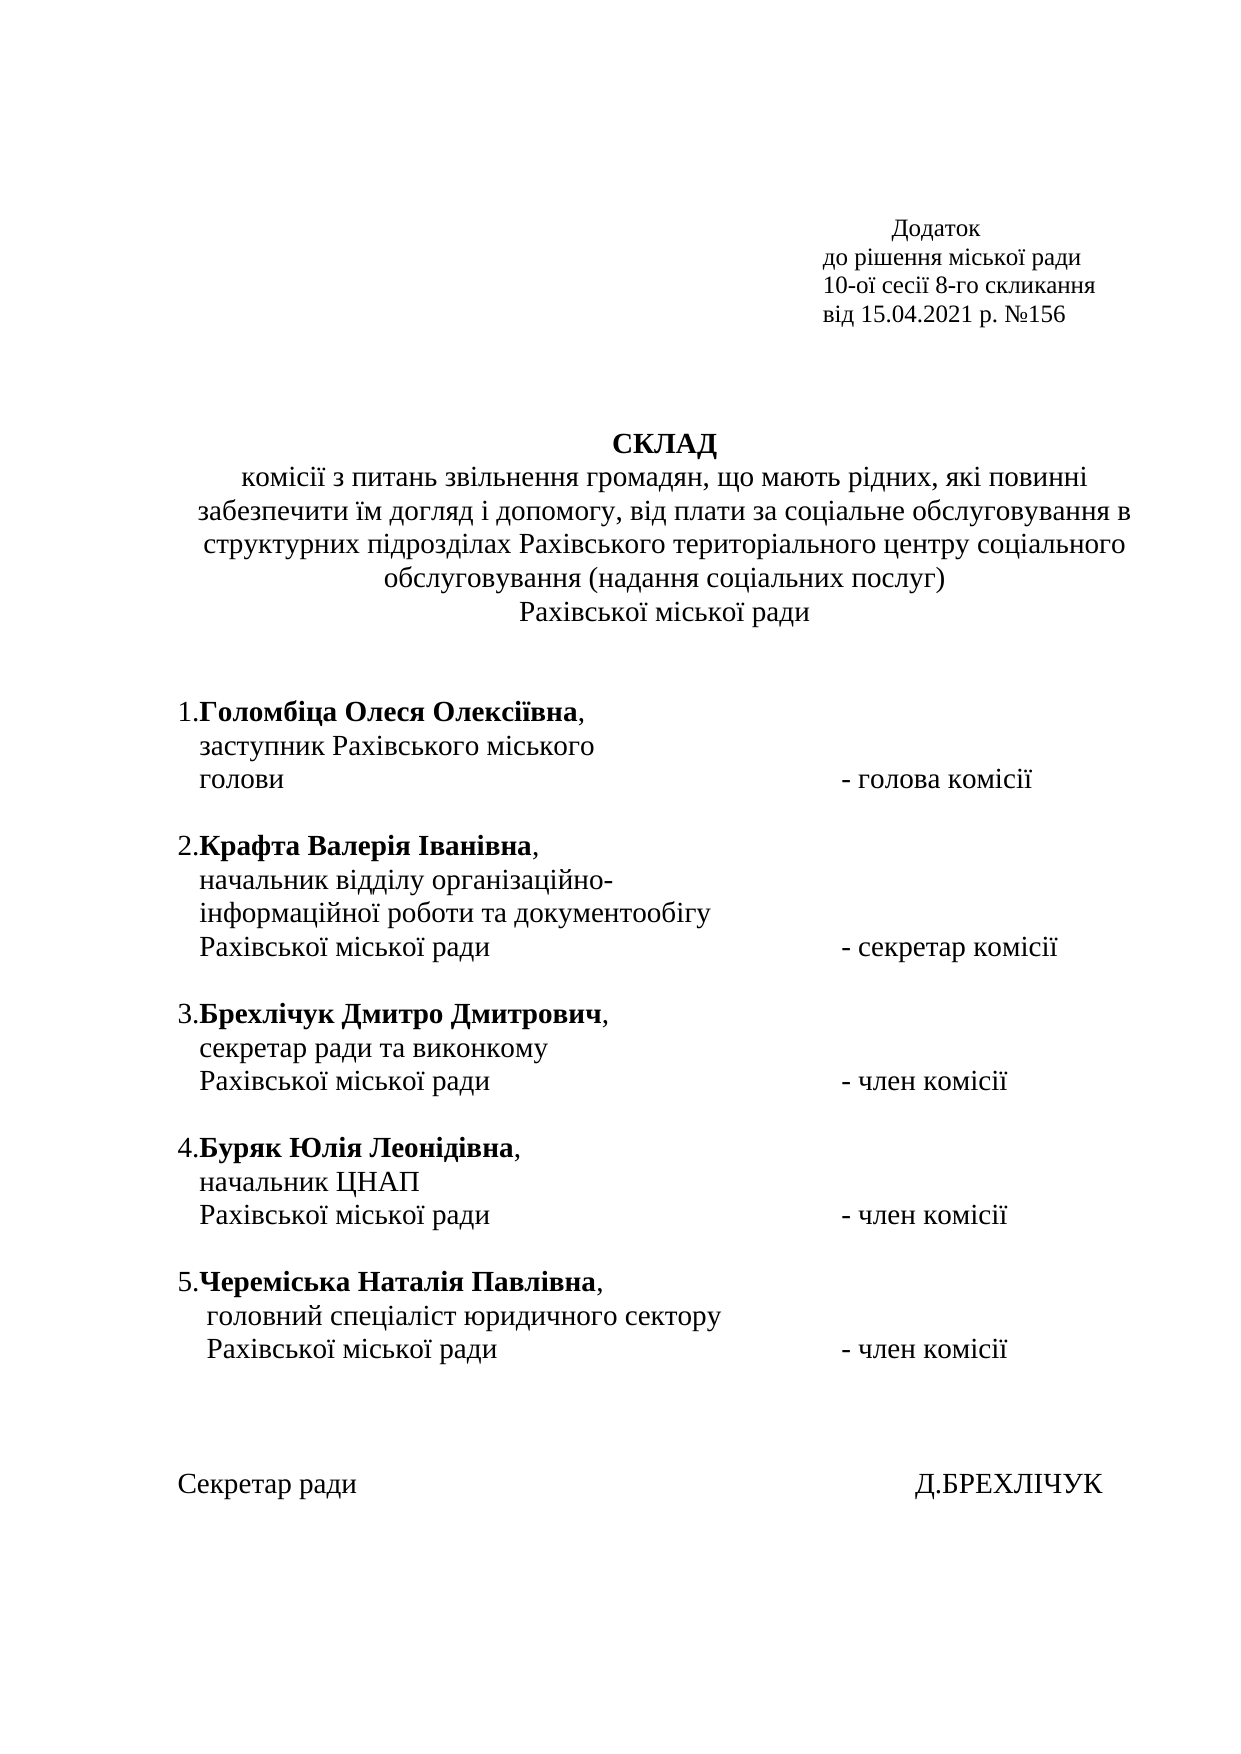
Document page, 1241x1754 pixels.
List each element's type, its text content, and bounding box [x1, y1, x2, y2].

text інформаційної роботи та документообігу [177, 896, 1152, 929]
text головний спеціаліст юридичного сектору [177, 1298, 1152, 1332]
text 2.Крафта Валерія Іванівна, [177, 828, 1152, 862]
text Секретар ради Д.БРЕХЛІЧУК [177, 1466, 1152, 1499]
text 1.Голомбіца Олеся Олексіївна, [177, 694, 1152, 728]
text секретар ради та виконкому [177, 1030, 1152, 1063]
text 3.Брехлічук Дмитро Дмитрович, [177, 996, 1152, 1030]
text 5.Череміська Наталія Павлівна, [177, 1264, 1152, 1298]
text Рахівської міської ради - член комісії [177, 1332, 1152, 1365]
table_header Додаток до рішення міської ради 10-ої сесії 8-го скликання від 15.04.2021 р. №156 [811, 213, 1152, 354]
text Рахівської міської ради - член комісії [177, 1197, 1152, 1231]
text заступник Рахівського міського [177, 728, 1152, 761]
text Рахівської міської ради [177, 594, 1152, 627]
text СКЛАД [177, 426, 1152, 459]
text начальник відділу організаційно- [177, 862, 1152, 896]
text комісії з питань звільнення громадян, що мають рідних, які повинні забезпечити їм догляд і допомогу, від плати за соціальне обслуговування в структурних підрозділах Рахівського територіального центру соціального обслуговування (надання соціальних послуг) [177, 459, 1152, 594]
text Рахівської міської ради - секретар комісії [177, 929, 1152, 963]
text Рахівської міської ради - член комісії [177, 1063, 1152, 1097]
text начальник ЦНАП [177, 1164, 1152, 1197]
text 4.Буряк Юлія Леонідівна, [177, 1130, 1152, 1164]
text голови - голова комісії [177, 761, 1152, 795]
